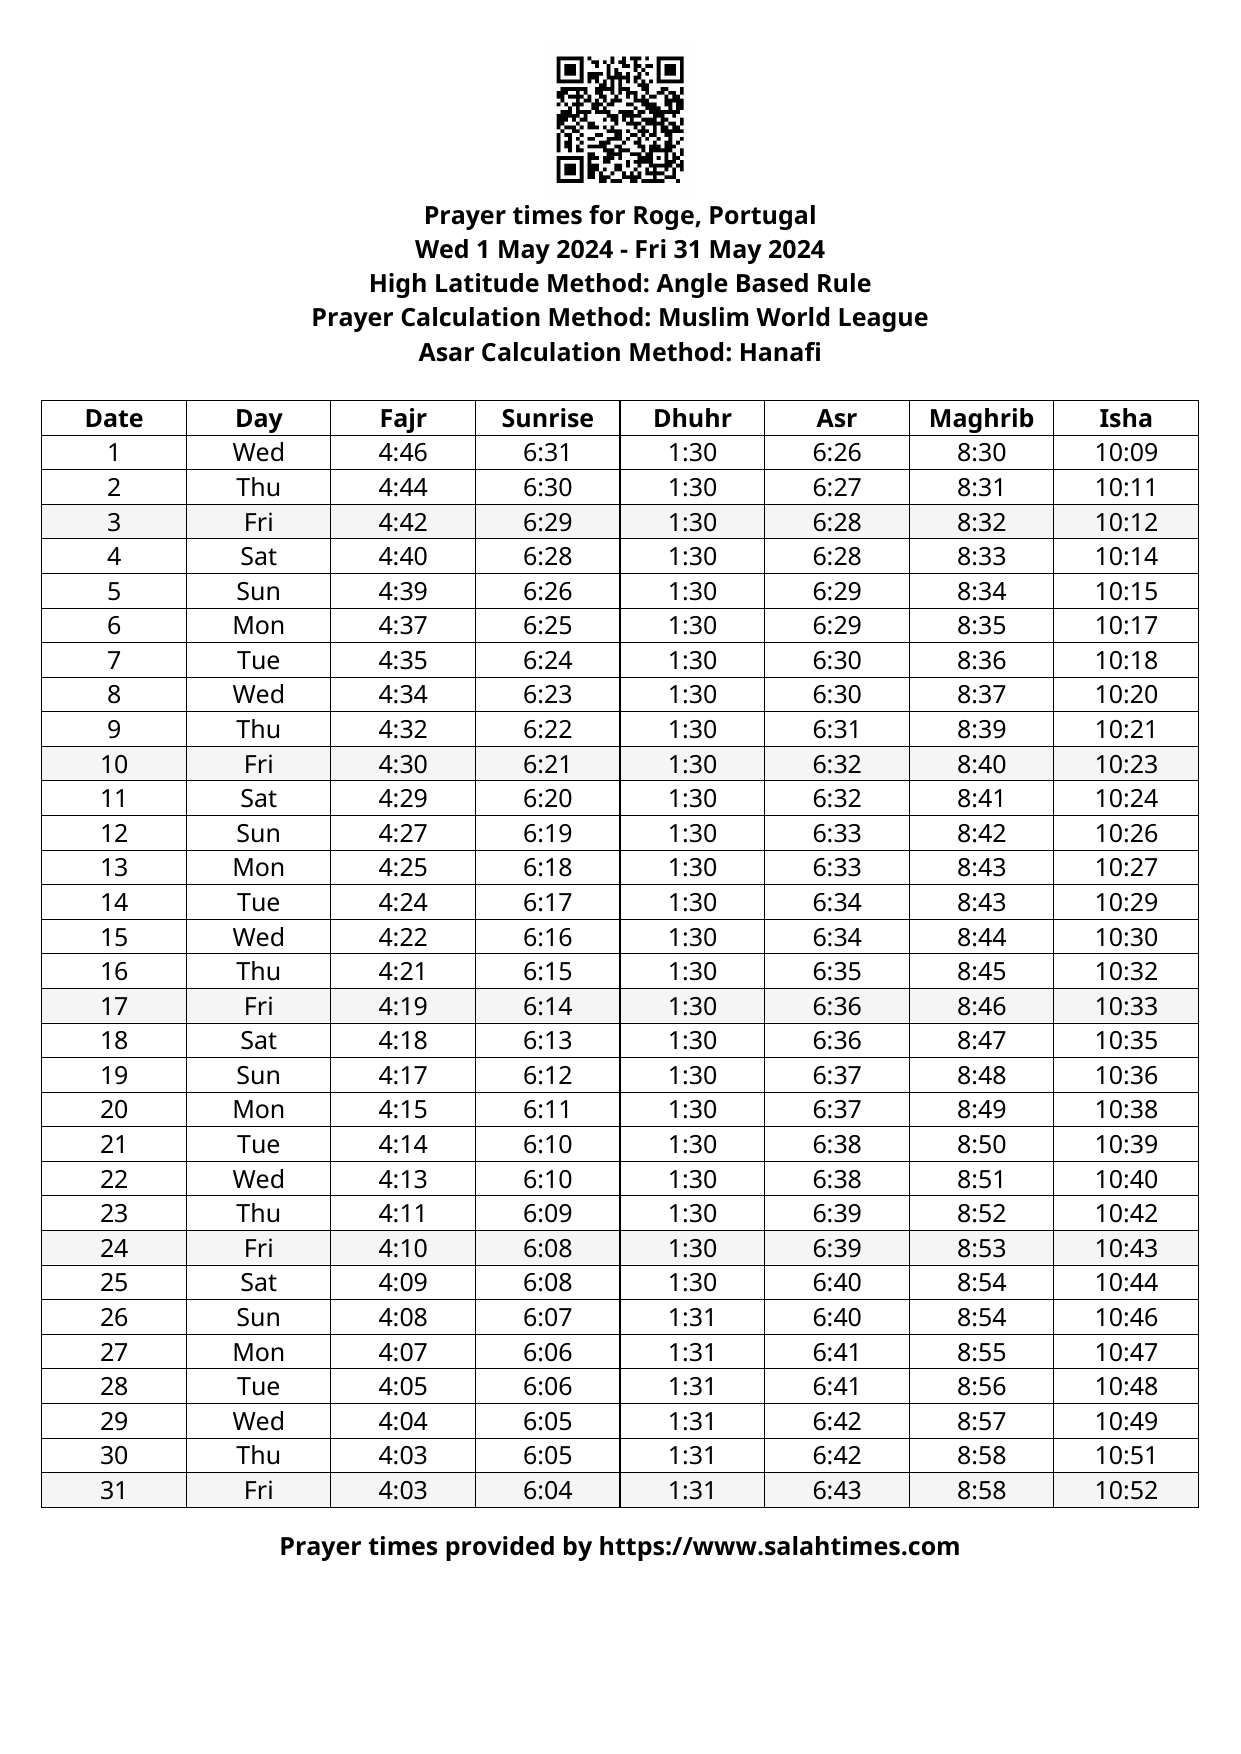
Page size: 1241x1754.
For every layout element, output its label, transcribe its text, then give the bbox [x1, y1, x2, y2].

table_cell Mon [187, 609, 330, 642]
table_cell 10:46 [1054, 1300, 1198, 1334]
table_cell Tue [187, 643, 330, 677]
table_cell 8:46 [910, 989, 1053, 1022]
table_cell 8:34 [910, 574, 1053, 607]
table_header Isha [1054, 401, 1198, 434]
table_cell 2 [42, 470, 186, 504]
table_cell 1:30 [621, 1058, 764, 1092]
table_cell 1:30 [621, 505, 764, 538]
table_header Maghrib [910, 401, 1053, 434]
table_cell 4:30 [331, 747, 475, 780]
table_cell 1:30 [621, 989, 764, 1022]
table_cell 19 [42, 1058, 186, 1092]
table_cell 8 [42, 678, 186, 711]
table_cell 1:30 [621, 470, 764, 504]
table_cell 12 [42, 816, 186, 849]
table_cell 4:22 [331, 920, 475, 953]
table_cell 15 [42, 920, 186, 953]
table_cell 6:36 [765, 989, 909, 1022]
table_cell 18 [42, 1024, 186, 1057]
table_cell 1:30 [621, 643, 764, 677]
table_cell 8:32 [910, 505, 1053, 538]
table_cell Tue [187, 1369, 330, 1403]
table_cell 4:19 [331, 989, 475, 1022]
table_cell 8:54 [910, 1300, 1053, 1334]
table_cell 6:17 [476, 885, 619, 919]
table_cell 29 [42, 1404, 186, 1437]
table_cell 6:08 [476, 1266, 619, 1299]
table_cell 6:26 [765, 436, 909, 469]
table_cell 6:42 [765, 1439, 909, 1472]
table_cell 6:15 [476, 954, 619, 988]
table_cell 4:07 [331, 1335, 475, 1368]
table_cell 8:55 [910, 1335, 1053, 1368]
table_cell 4:04 [331, 1404, 475, 1437]
table_cell 6:37 [765, 1093, 909, 1126]
table_cell 4:08 [331, 1300, 475, 1334]
table_cell 4:32 [331, 712, 475, 746]
table_cell Thu [187, 1439, 330, 1472]
table_cell 10:20 [1054, 678, 1198, 711]
table_cell 8:51 [910, 1162, 1053, 1195]
table_cell 8:47 [910, 1024, 1053, 1057]
table_cell 8:48 [910, 1058, 1053, 1092]
table_cell Sun [187, 816, 330, 849]
table_cell Wed [187, 436, 330, 469]
table_cell Mon [187, 1335, 330, 1368]
table_cell 28 [42, 1369, 186, 1403]
table_cell 6:36 [765, 1024, 909, 1057]
table_cell 6:39 [765, 1231, 909, 1264]
table_cell 10 [42, 747, 186, 780]
table_cell 6:33 [765, 851, 909, 884]
table_cell 7 [42, 643, 186, 677]
table_cell 6:19 [476, 816, 619, 849]
table_cell 6:28 [476, 539, 619, 573]
table_cell 10:47 [1054, 1335, 1198, 1368]
table_cell 6:10 [476, 1127, 619, 1161]
table_cell 10:24 [1054, 781, 1198, 815]
table_cell 8:54 [910, 1266, 1053, 1299]
table_cell Fri [187, 1231, 330, 1264]
table_cell 4:14 [331, 1127, 475, 1161]
table_cell 1:31 [621, 1300, 764, 1334]
table_cell 6:24 [476, 643, 619, 677]
table_cell 6:16 [476, 920, 619, 953]
text Prayer times provided by https://www.salahtimes.com [42, 1528, 1198, 1563]
table_cell 10:29 [1054, 885, 1198, 919]
table_cell 1:30 [621, 436, 764, 469]
table_cell 6:10 [476, 1162, 619, 1195]
text Asar Calculation Method: Hanafi [42, 334, 1198, 368]
table_cell 1 [42, 436, 186, 469]
table_cell Sat [187, 781, 330, 815]
table_cell 4:34 [331, 678, 475, 711]
table_header Dhuhr [621, 401, 764, 434]
table_cell 6:21 [476, 747, 619, 780]
table_cell 10:43 [1054, 1231, 1198, 1264]
table_cell 30 [42, 1439, 186, 1472]
picture [542, 41, 699, 198]
table_cell 6:32 [765, 781, 909, 815]
table_cell 4:39 [331, 574, 475, 607]
table_cell Thu [187, 1196, 330, 1230]
table_cell 6:12 [476, 1058, 619, 1092]
table_header Sunrise [476, 401, 619, 434]
table_cell 6:06 [476, 1369, 619, 1403]
table_cell 10:12 [1054, 505, 1198, 538]
table_cell 6:28 [765, 539, 909, 573]
table_cell Fri [187, 1473, 330, 1507]
table_cell 11 [42, 781, 186, 815]
table_cell 10:26 [1054, 816, 1198, 849]
table_cell 8:58 [910, 1473, 1053, 1507]
table_cell 6:18 [476, 851, 619, 884]
table_cell 27 [42, 1335, 186, 1368]
table_cell 1:31 [621, 1335, 764, 1368]
table_cell Tue [187, 885, 330, 919]
table_cell Mon [187, 851, 330, 884]
table_cell 10:15 [1054, 574, 1198, 607]
table_cell 4:37 [331, 609, 475, 642]
table_cell Wed [187, 1404, 330, 1437]
table_cell 8:50 [910, 1127, 1053, 1161]
table_cell 8:33 [910, 539, 1053, 573]
table_cell 1:30 [621, 920, 764, 953]
table_cell 1:30 [621, 539, 764, 573]
table_cell Wed [187, 678, 330, 711]
table_cell 4:35 [331, 643, 475, 677]
table_cell 8:49 [910, 1093, 1053, 1126]
table_cell 6:08 [476, 1231, 619, 1264]
table_cell 1:30 [621, 1024, 764, 1057]
table_cell 6:39 [765, 1196, 909, 1230]
table_cell 6:34 [765, 885, 909, 919]
table_cell 6:11 [476, 1093, 619, 1126]
table_cell Fri [187, 505, 330, 538]
table_cell 6:29 [765, 609, 909, 642]
table_cell 10:17 [1054, 609, 1198, 642]
table_cell 8:37 [910, 678, 1053, 711]
table_cell 4:17 [331, 1058, 475, 1092]
table_cell 10:42 [1054, 1196, 1198, 1230]
table_cell 4:44 [331, 470, 475, 504]
table_cell 10:35 [1054, 1024, 1198, 1057]
table_cell Sun [187, 1058, 330, 1092]
table_cell Sat [187, 539, 330, 573]
table_cell 4 [42, 539, 186, 573]
table_cell 10:14 [1054, 539, 1198, 573]
table_cell 4:11 [331, 1196, 475, 1230]
table_cell 1:30 [621, 609, 764, 642]
table_cell 6:20 [476, 781, 619, 815]
table_cell 6:38 [765, 1127, 909, 1161]
table_cell 31 [42, 1473, 186, 1507]
table_cell 4:09 [331, 1266, 475, 1299]
text Wed 1 May 2024 - Fri 31 May 2024 [42, 232, 1198, 266]
table_cell 6:06 [476, 1335, 619, 1368]
table_cell 10:33 [1054, 989, 1198, 1022]
table_cell 6:29 [765, 574, 909, 607]
table_cell 24 [42, 1231, 186, 1264]
table_cell 10:11 [1054, 470, 1198, 504]
table_cell 6:42 [765, 1404, 909, 1437]
table_cell Thu [187, 470, 330, 504]
table_cell 4:21 [331, 954, 475, 988]
table_cell 6:30 [765, 678, 909, 711]
table_cell 1:30 [621, 816, 764, 849]
table_cell 6:31 [765, 712, 909, 746]
table_cell 10:38 [1054, 1093, 1198, 1126]
table_header Date [42, 401, 186, 434]
table_cell 6:31 [476, 436, 619, 469]
table_cell 6:29 [476, 505, 619, 538]
table_cell 5 [42, 574, 186, 607]
table_cell 10:52 [1054, 1473, 1198, 1507]
table_cell 1:31 [621, 1369, 764, 1403]
table_cell 6:26 [476, 574, 619, 607]
table_cell 1:30 [621, 954, 764, 988]
table_cell 8:56 [910, 1369, 1053, 1403]
table_cell 6:23 [476, 678, 619, 711]
table_cell 6:38 [765, 1162, 909, 1195]
table_cell Thu [187, 954, 330, 988]
table_cell 8:43 [910, 885, 1053, 919]
table_cell 8:58 [910, 1439, 1053, 1472]
table_cell Sun [187, 574, 330, 607]
table_cell 6:40 [765, 1266, 909, 1299]
table_cell 6:22 [476, 712, 619, 746]
table_cell 8:39 [910, 712, 1053, 746]
table_cell 10:32 [1054, 954, 1198, 988]
table_cell 4:24 [331, 885, 475, 919]
text Prayer Calculation Method: Muslim World League [42, 300, 1198, 334]
table_cell 8:57 [910, 1404, 1053, 1437]
table_cell 6 [42, 609, 186, 642]
table_cell 6:30 [765, 643, 909, 677]
table_cell Sun [187, 1300, 330, 1334]
table_cell 6:43 [765, 1473, 909, 1507]
table_cell 26 [42, 1300, 186, 1334]
table_cell 25 [42, 1266, 186, 1299]
table_cell Fri [187, 747, 330, 780]
table_cell 1:31 [621, 1404, 764, 1437]
table_cell 10:39 [1054, 1127, 1198, 1161]
table_cell 8:36 [910, 643, 1053, 677]
table_cell 6:32 [765, 747, 909, 780]
text Prayer times for Roge, Portugal [42, 198, 1198, 232]
text High Latitude Method: Angle Based Rule [42, 266, 1198, 300]
table_cell Sat [187, 1024, 330, 1057]
table_cell 4:29 [331, 781, 475, 815]
table_cell 1:30 [621, 885, 764, 919]
table_cell 4:10 [331, 1231, 475, 1264]
table_cell 8:53 [910, 1231, 1053, 1264]
table_cell 1:30 [621, 678, 764, 711]
table_cell 10:49 [1054, 1404, 1198, 1437]
table_cell 6:09 [476, 1196, 619, 1230]
table_cell 4:13 [331, 1162, 475, 1195]
table_cell 6:07 [476, 1300, 619, 1334]
table_cell 1:30 [621, 851, 764, 884]
table_cell 6:41 [765, 1335, 909, 1368]
table_cell 1:30 [621, 747, 764, 780]
table_cell 1:30 [621, 574, 764, 607]
table_cell 6:41 [765, 1369, 909, 1403]
table_cell 10:18 [1054, 643, 1198, 677]
table_cell 23 [42, 1196, 186, 1230]
table_cell 4:18 [331, 1024, 475, 1057]
table_header Asr [765, 401, 909, 434]
table_cell 4:03 [331, 1439, 475, 1472]
table_cell 8:30 [910, 436, 1053, 469]
table_cell 21 [42, 1127, 186, 1161]
table_header Day [187, 401, 330, 434]
table_cell 10:30 [1054, 920, 1198, 953]
table_cell 4:42 [331, 505, 475, 538]
table_cell 6:35 [765, 954, 909, 988]
table_cell 8:35 [910, 609, 1053, 642]
table_cell 6:37 [765, 1058, 909, 1092]
table_cell 1:30 [621, 1266, 764, 1299]
table_cell 6:14 [476, 989, 619, 1022]
table_cell 8:43 [910, 851, 1053, 884]
table_cell 3 [42, 505, 186, 538]
table_cell 8:40 [910, 747, 1053, 780]
table_cell 10:40 [1054, 1162, 1198, 1195]
table_cell 4:03 [331, 1473, 475, 1507]
table_cell 6:05 [476, 1404, 619, 1437]
table_cell Thu [187, 712, 330, 746]
table_cell 6:34 [765, 920, 909, 953]
table_cell 9 [42, 712, 186, 746]
table_cell 4:46 [331, 436, 475, 469]
table_cell 10:48 [1054, 1369, 1198, 1403]
table_cell 6:27 [765, 470, 909, 504]
table_cell 4:40 [331, 539, 475, 573]
table_cell 4:05 [331, 1369, 475, 1403]
table_cell 6:25 [476, 609, 619, 642]
table_header Fajr [331, 401, 475, 434]
table_cell 1:30 [621, 1196, 764, 1230]
table_cell 16 [42, 954, 186, 988]
table_cell 6:04 [476, 1473, 619, 1507]
table_cell 10:23 [1054, 747, 1198, 780]
table_cell 13 [42, 851, 186, 884]
table_cell 1:30 [621, 781, 764, 815]
table_cell 1:30 [621, 1127, 764, 1161]
table_cell 10:36 [1054, 1058, 1198, 1092]
table_cell 17 [42, 989, 186, 1022]
table_cell 6:13 [476, 1024, 619, 1057]
table_cell 10:21 [1054, 712, 1198, 746]
table_cell Wed [187, 1162, 330, 1195]
table_cell 10:27 [1054, 851, 1198, 884]
table_cell 1:30 [621, 1162, 764, 1195]
table_cell 8:31 [910, 470, 1053, 504]
table_cell 1:31 [621, 1439, 764, 1472]
table_cell 10:51 [1054, 1439, 1198, 1472]
table_cell 1:30 [621, 1093, 764, 1126]
table_cell 1:30 [621, 712, 764, 746]
table_cell 10:44 [1054, 1266, 1198, 1299]
table_cell Wed [187, 920, 330, 953]
table_cell 22 [42, 1162, 186, 1195]
table_cell Tue [187, 1127, 330, 1161]
table_cell 8:52 [910, 1196, 1053, 1230]
table_cell 10:09 [1054, 436, 1198, 469]
table_cell 6:40 [765, 1300, 909, 1334]
table_cell 1:31 [621, 1473, 764, 1507]
table_cell 14 [42, 885, 186, 919]
table_cell 4:15 [331, 1093, 475, 1126]
table_cell 20 [42, 1093, 186, 1126]
table_cell 6:05 [476, 1439, 619, 1472]
table_cell 8:45 [910, 954, 1053, 988]
table_cell Fri [187, 989, 330, 1022]
table_cell Mon [187, 1093, 330, 1126]
table_cell 6:30 [476, 470, 619, 504]
table_cell 6:33 [765, 816, 909, 849]
table_cell 8:41 [910, 781, 1053, 815]
table_cell Sat [187, 1266, 330, 1299]
table_cell 8:44 [910, 920, 1053, 953]
table_cell 4:27 [331, 816, 475, 849]
table_cell 6:28 [765, 505, 909, 538]
table_cell 4:25 [331, 851, 475, 884]
table_cell 8:42 [910, 816, 1053, 849]
table_cell 1:30 [621, 1231, 764, 1264]
